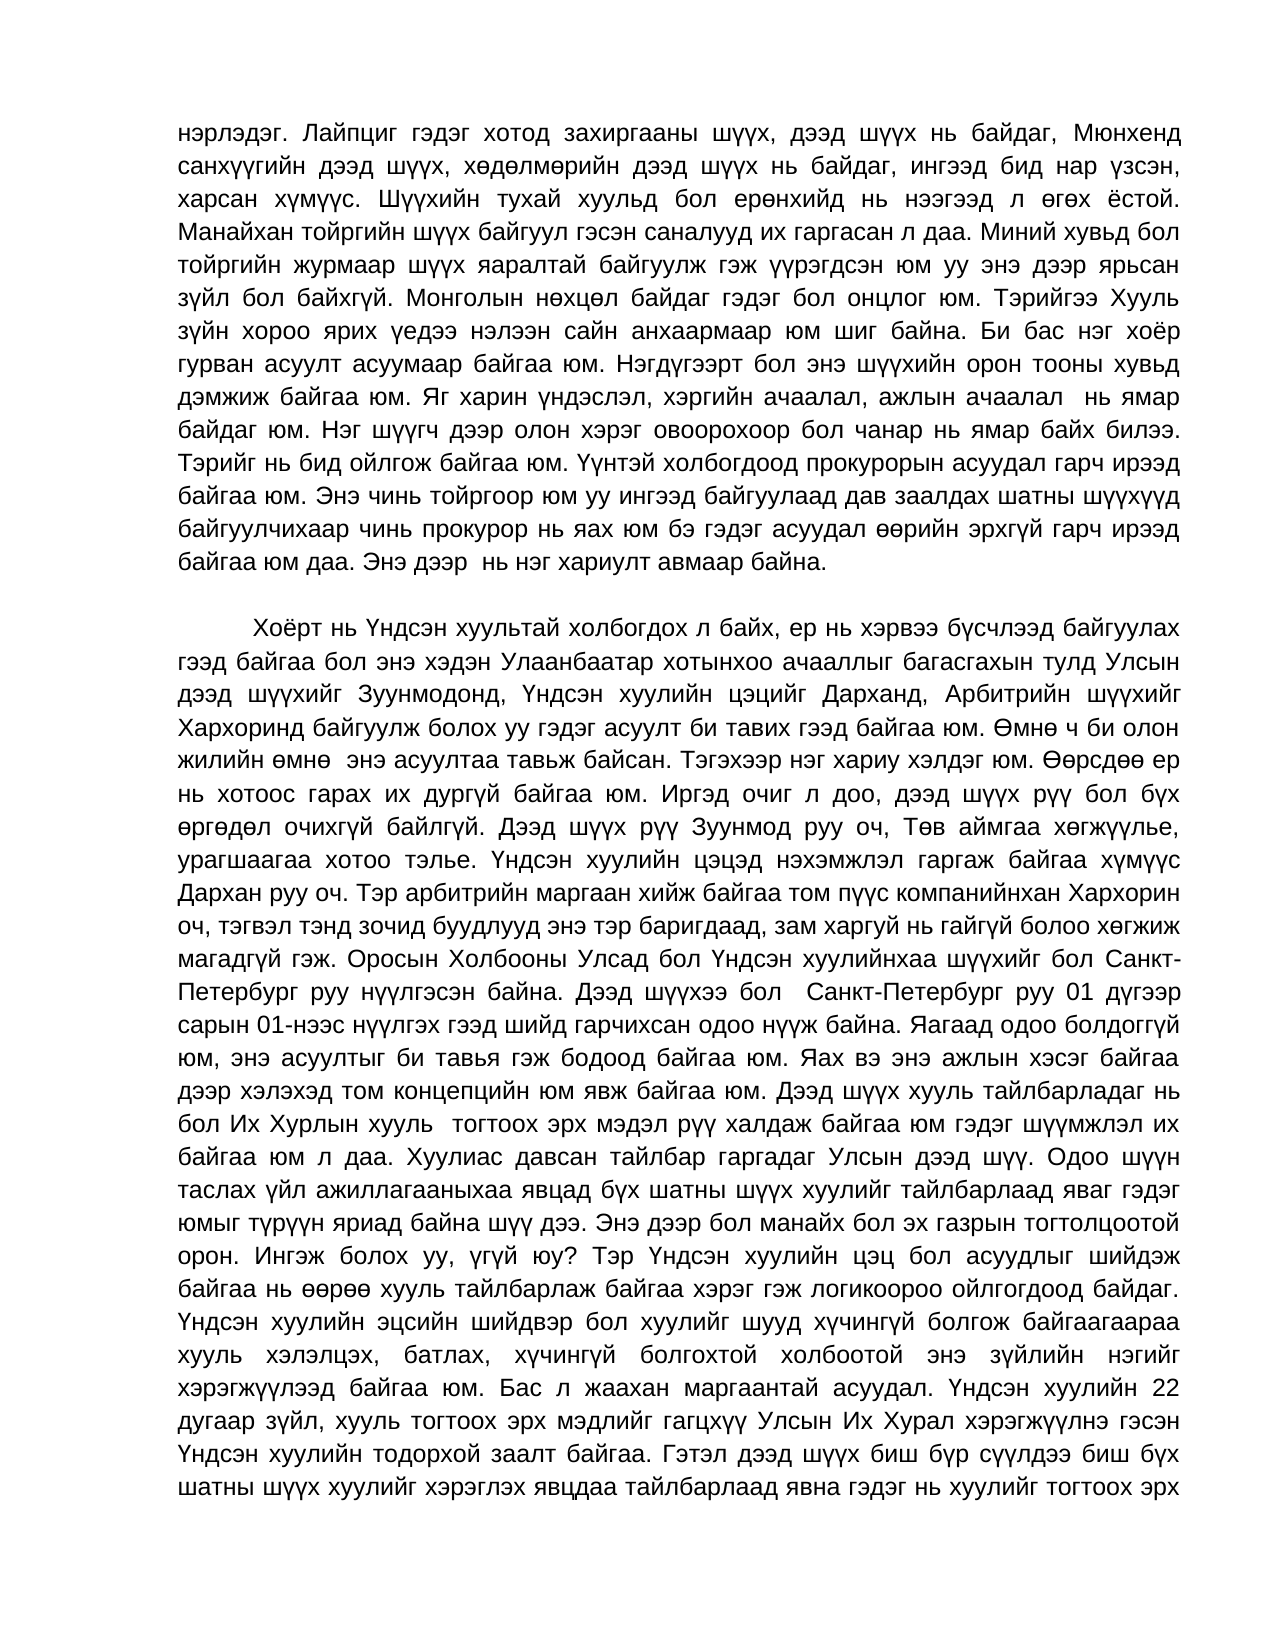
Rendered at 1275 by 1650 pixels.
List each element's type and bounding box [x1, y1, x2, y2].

text [177, 118, 1181, 576]
text [177, 613, 1181, 1501]
